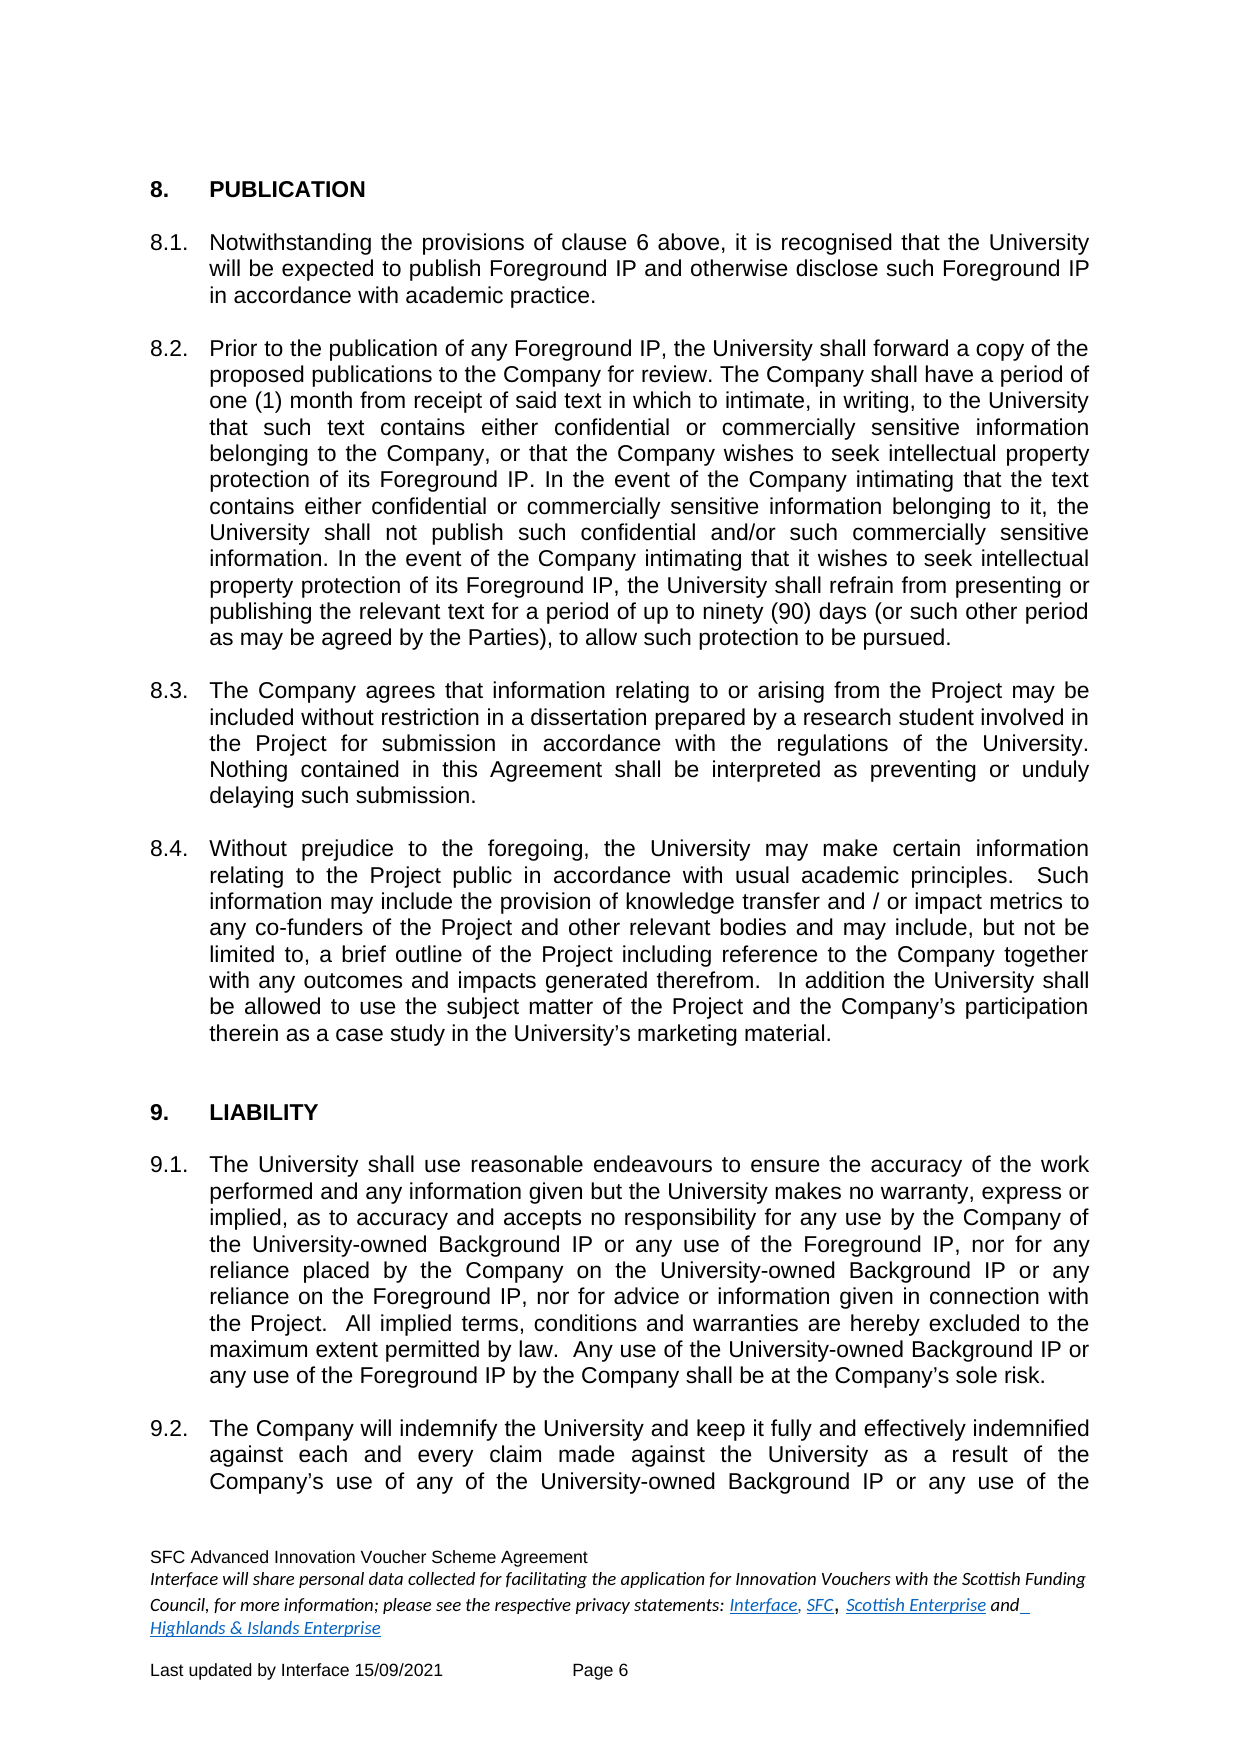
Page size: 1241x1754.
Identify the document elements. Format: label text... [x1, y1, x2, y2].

list Notwithstanding the provisions of clause 6 above, it is recognised that the University will be expected to publish Foreground IP and otherwise disclose such Foreground IP in accordance with academic practice. [150, 229, 1090, 308]
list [150, 1415, 1090, 1494]
list Without prejudice to the foregoing, the University may make certain information relating to the Project public in accordance with usual academic principles. Such information may include the provision of knowledge transfer and / or impact metrics to any co-funders of the Project and other relevant bodies and may include, but not be limited to, a brief outline of the Project including reference to the Company together with any outcomes and impacts generated therefrom. In addition the University shall be allowed to use the subject matter of the Project and the Company’s participation therein as a case study in the University’s marketing material. [150, 835, 1090, 1046]
list Prior to the publication of any Foreground IP, the University shall forward a copy of the proposed publications to the Company for review. The Company shall have a period of one (1) month from receipt of said text in which to intimate, in writing, to the University that such text contains either confidential or commercially sensitive information belonging to the Company, or that the Company wishes to seek intellectual property protection of its Foreground IP. In the event of the Company intimating that the text contains either confidential or commercially sensitive information belonging to it, the University shall not publish such confidential and/or such commercially sensitive information. In the event of the Company intimating that it wishes to seek intellectual property protection of its Foreground IP, the University shall refrain from presenting or publishing the relevant text for a period of up to ninety (90) days (or such other period as may be agreed by the Parties), to allow such protection to be pursued. [150, 334, 1090, 651]
list The Company agrees that information relating to or arising from the Project may be included without restriction in a dissertation prepared by a research student involved in the Project for submission in accordance with the regulations of the University. Nothing contained in this Agreement shall be interpreted as preventing or unduly delaying such submission. [150, 677, 1090, 809]
list LIABILITY [150, 1099, 1090, 1125]
list PUBLICATION [150, 176, 1090, 203]
list The University shall use reasonable endeavours to ensure the accuracy of the work performed and any information given but the University makes no warranty, express or implied, as to accuracy and accepts no responsibility for any use by the Company of the University-owned Background IP or any use of the Foreground IP, nor for any reliance placed by the Company on the University-owned Background IP or any reliance on the Foreground IP, nor for advice or information given in connection with the Project. All implied terms, conditions and warranties are hereby excluded to the maximum extent permitted by law. Any use of the University-owned Background IP or any use of the Foreground IP by the Company shall be at the Company’s sole risk. [150, 1151, 1090, 1389]
